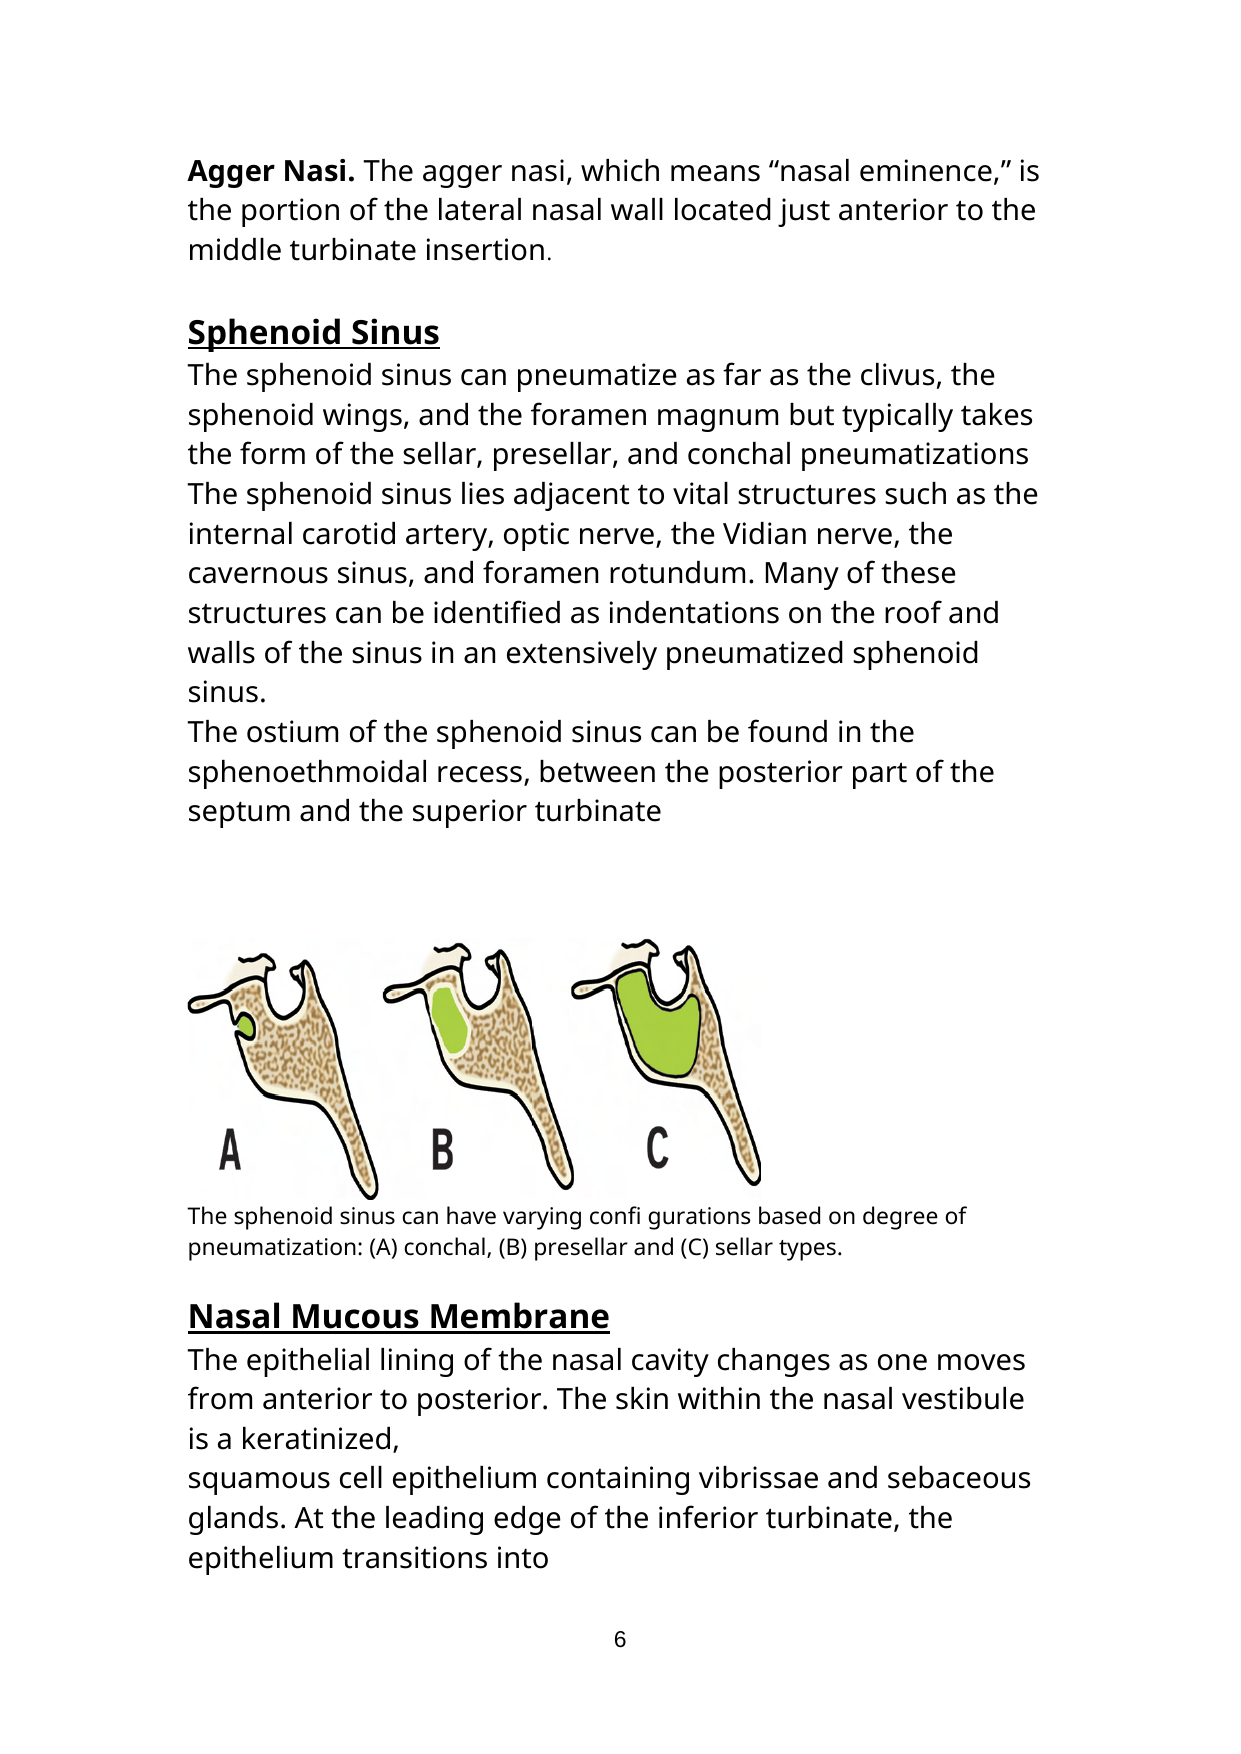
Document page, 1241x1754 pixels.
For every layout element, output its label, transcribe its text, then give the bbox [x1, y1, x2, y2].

text The ostium of the sphenoid sinus can be found in the sphenoethmoidal recess, between the posterior part of the septum and the superior turbinate [187, 711, 1053, 830]
text The sphenoid sinus can have varying confi gurations based on degree of pneumatization: (A) conchal, (B) presellar and (C) sellar types. [187, 1199, 1053, 1262]
text The sphenoid sinus can pneumatize as far as the clivus, the sphenoid wings, and the foramen magnum but typically takes the form of the sellar, presellar, and conchal pneumatizations The sphenoid sinus lies adjacent to vital structures such as the internal carotid artery, optic nerve, the Vidian nerve, the cavernous sinus, and foramen rotundum. Many of these structures can be identified as indentations on the roof and walls of the sinus in an extensively pneumatized sphenoid sinus. [187, 354, 1053, 711]
text Sphenoid Sinus [187, 309, 1053, 354]
text Agger Nasi. The agger nasi, which means “nasal eminence,” is the portion of the lateral nasal wall located just anterior to the middle turbinate insertion. [187, 150, 1053, 269]
text squamous cell epithelium containing vibrissae and sebaceous glands. At the leading edge of the inferior turbinate, the epithelium transitions into [187, 1458, 1053, 1577]
text Nasal Mucous Membrane [187, 1293, 1053, 1339]
text The epithelial lining of the nasal cavity changes as one moves from anterior to posterior. The skin within the nasal vestibule is a keratinized, [187, 1339, 1053, 1458]
